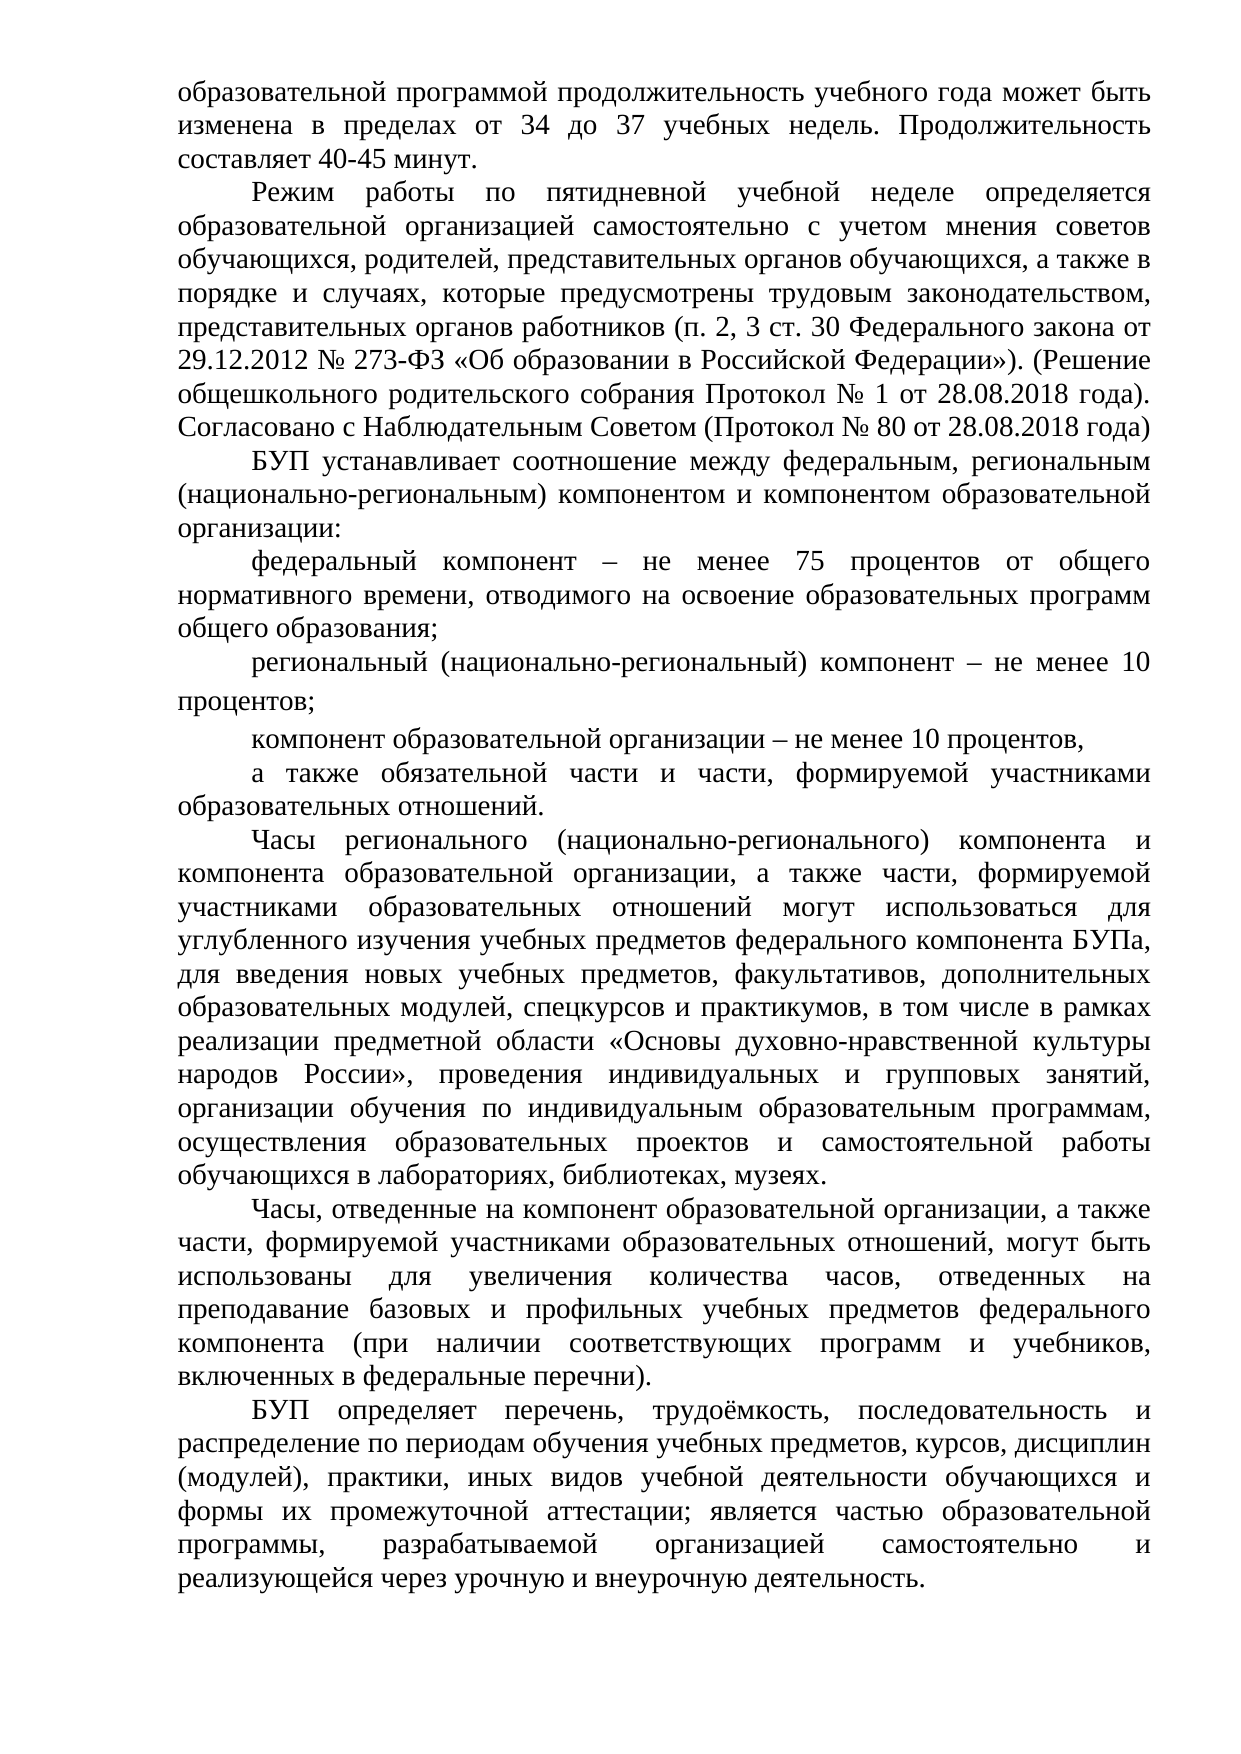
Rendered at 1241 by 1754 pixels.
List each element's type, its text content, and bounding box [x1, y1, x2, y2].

text федеральный компонент – не менее 75 процентов от общего нормативного времени, отводимого на освоение образовательных программ общего образования; [177, 543, 1152, 644]
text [177, 74, 1152, 174]
text Часы, отведенные на компонент образовательной организации, а также части, формируемой участниками образовательных отношений, могут быть использованы для увеличения количества часов, отведенных на преподавание базовых и профильных учебных предметов федерального компонента (при наличии соответствующих программ и учебников, включенных в федеральные перечни). [177, 1191, 1152, 1392]
text БУП определяет перечень, трудоёмкость, последовательность и распределение по периодам обучения учебных предметов, курсов, дисциплин (модулей), практики, иных видов учебной деятельности обучающихся и формы их промежуточной аттестации; является частью образовательной программы, разрабатываемой организацией самостоятельно и реализующейся через урочную и внеурочную деятельность. [177, 1392, 1152, 1593]
text Часы регионального (национально-регионального) компонента и компонента образовательной организации, а также части, формируемой участниками образовательных отношений могут использоваться для углубленного изучения учебных предметов федерального компонента БУПа, для введения новых учебных предметов, факультативов, дополнительных образовательных модулей, спецкурсов и практикумов, в том числе в рамках реализации предметной области «Основы духовно-нравственной культуры народов России», проведения индивидуальных и групповых занятий, организации обучения по индивидуальным образовательным программам, осуществления образовательных проектов и самостоятельной работы обучающихся в лабораториях, библиотеках, музеях. [177, 822, 1152, 1191]
text а также обязательной части и части, формируемой участниками образовательных отношений. [177, 755, 1152, 822]
text Режим работы по пятидневной учебной неделе определяется образовательной организацией самостоятельно с учетом мнения советов обучающихся, родителей, представительных органов обучающихся, а также в порядке и случаях, которые предусмотрены трудовым законодательством, представительных органов работников (п. 2, 3 ст. 30 Федерального закона от 29.12.2012 № 273-ФЗ «Об образовании в Российской Федерации»). (Решение общешкольного родительского собрания Протокол № 1 от 28.08.2018 года). Согласовано с Наблюдательным Советом (Протокол № 80 от 28.08.2018 года) [177, 174, 1152, 443]
text региональный (национально-региональный) компонент – не менее 10 процентов; [177, 644, 1152, 716]
text компонент образовательной организации – не менее 10 процентов, [177, 721, 1152, 755]
text БУП устанавливает соотношение между федеральным, региональным (национально-региональным) компонентом и компонентом образовательной организации: [177, 443, 1152, 543]
